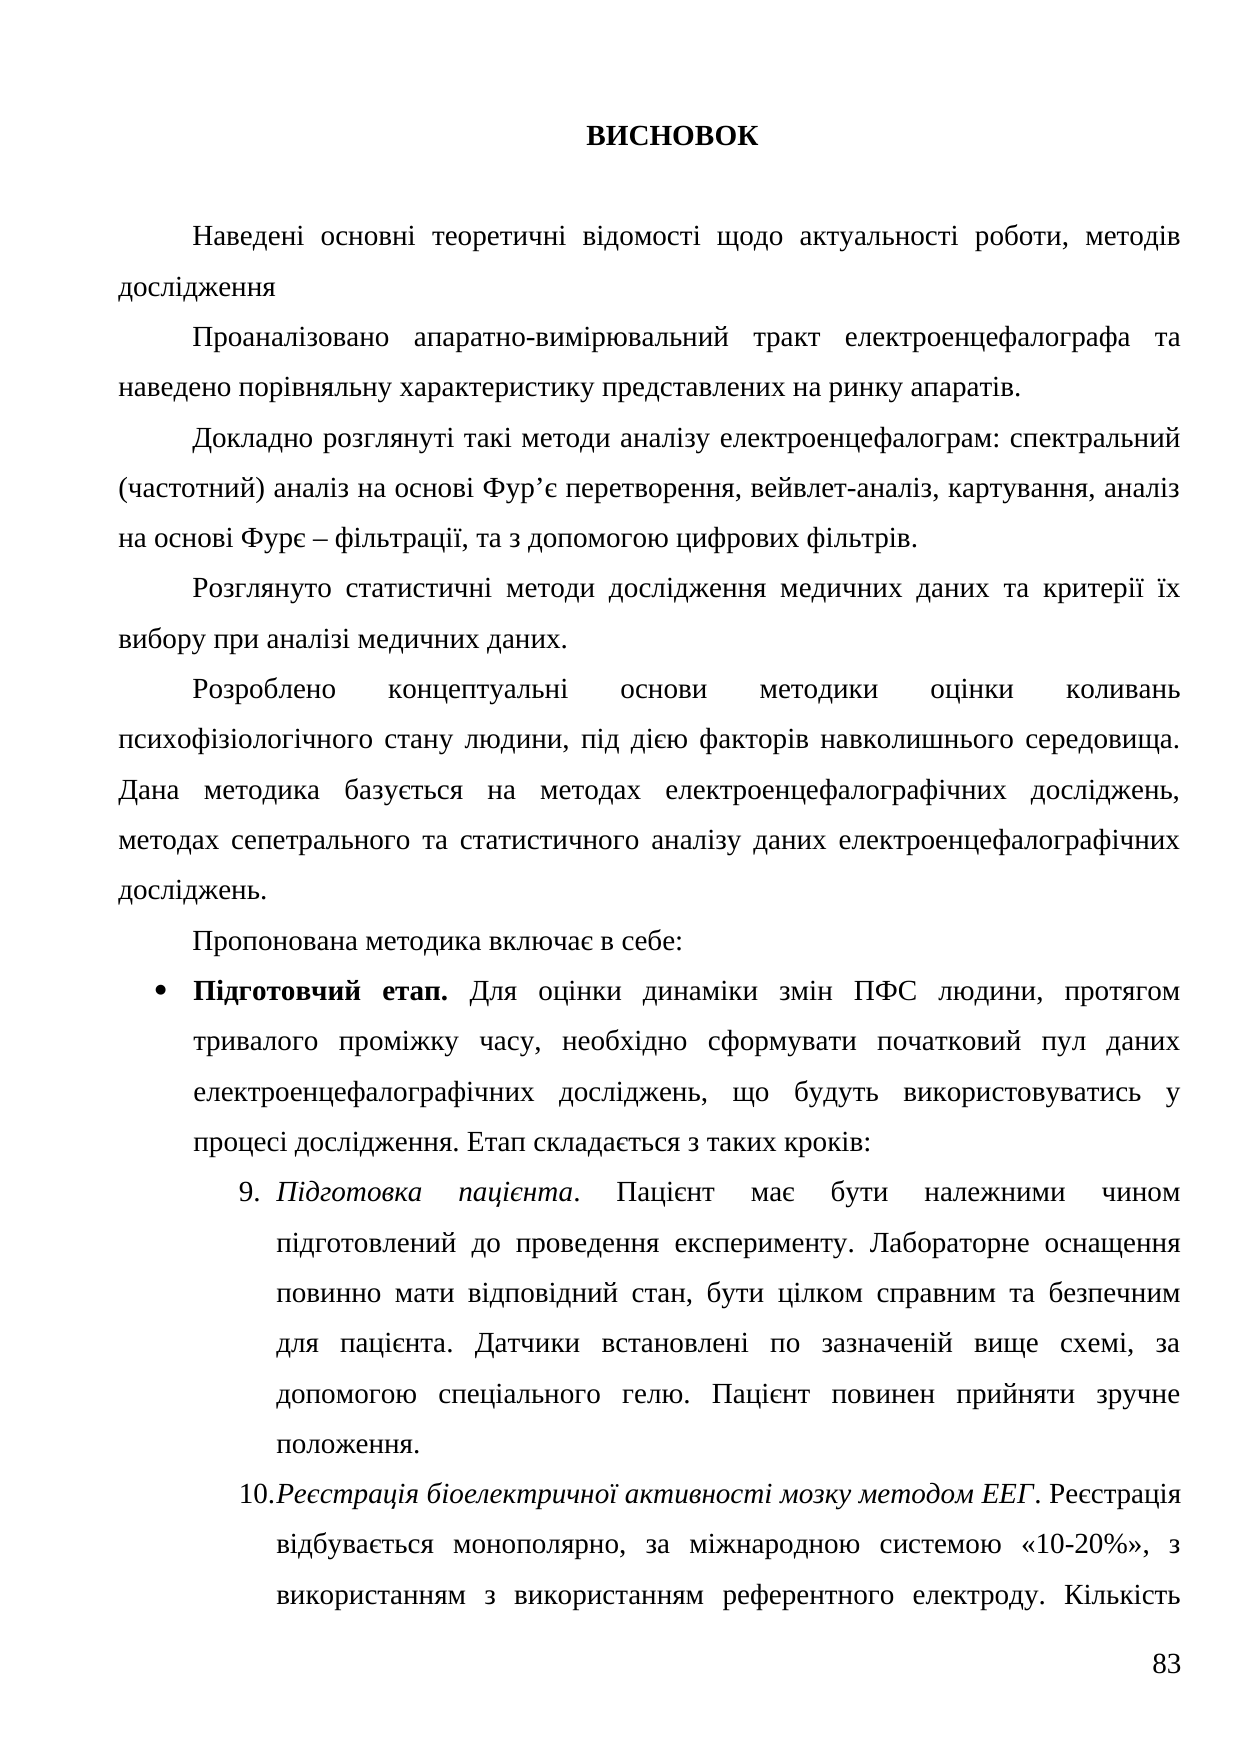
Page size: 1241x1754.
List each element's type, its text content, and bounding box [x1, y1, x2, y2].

text Пропонована методика включає в себе: [118, 923, 1181, 956]
text Наведені основні теоретичні відомості щодо актуальності роботи, методів дослідження [118, 218, 1181, 302]
text Розроблено концептуальні основи методики оцінки коливань психофізіологічного стану людини, під дією факторів навколишнього середовища. Дана методика базується на методах електроенцефалографічних досліджень, методах сепетрального та статистичного аналізу даних електроенцефалографічних досліджень. [118, 671, 1181, 906]
list Підготовчий етап. Для оцінки динаміки змін ПФС людини, протягом тривалого проміжку часу, необхідно сформувати початковий пул даних електроенцефалографічних досліджень, що будуть використовуватись у процесі дослідження. Етап складається з таких кроків: [156, 973, 1181, 1158]
list Підготовка пацієнта. Пацієнт має бути належними чином підготовлений до проведення експерименту. Лабораторне оснащення повинно мати відповідний стан, бути цілком справним та безпечним для пацієнта. Датчики встановлені по зазначеній вище схемі, за допомогою спеціального гелю. Пацієнт повинен прийняти зручне положення. [238, 1174, 1181, 1459]
text Докладно розглянуті такі методи аналізу електроенцефалограм: спектральний (частотний) аналіз на основі Фур’є перетворення, вейвлет-аналіз, картування, аналіз на основі Фурє – фільтрації, та з допомогою цифрових фільтрів. [118, 420, 1181, 554]
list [238, 1476, 1181, 1611]
subtitle ВИСНОВок [163, 118, 1181, 152]
text Проаналізовано апаратно-вимірювальний тракт електроенцефалографа та наведено порівняльну характеристику представлених на ринку апаратів. [118, 319, 1181, 403]
text Розглянуто статистичні методи дослідження медичних даних та критерії їх вибору при аналізі медичних даних. [118, 571, 1181, 654]
